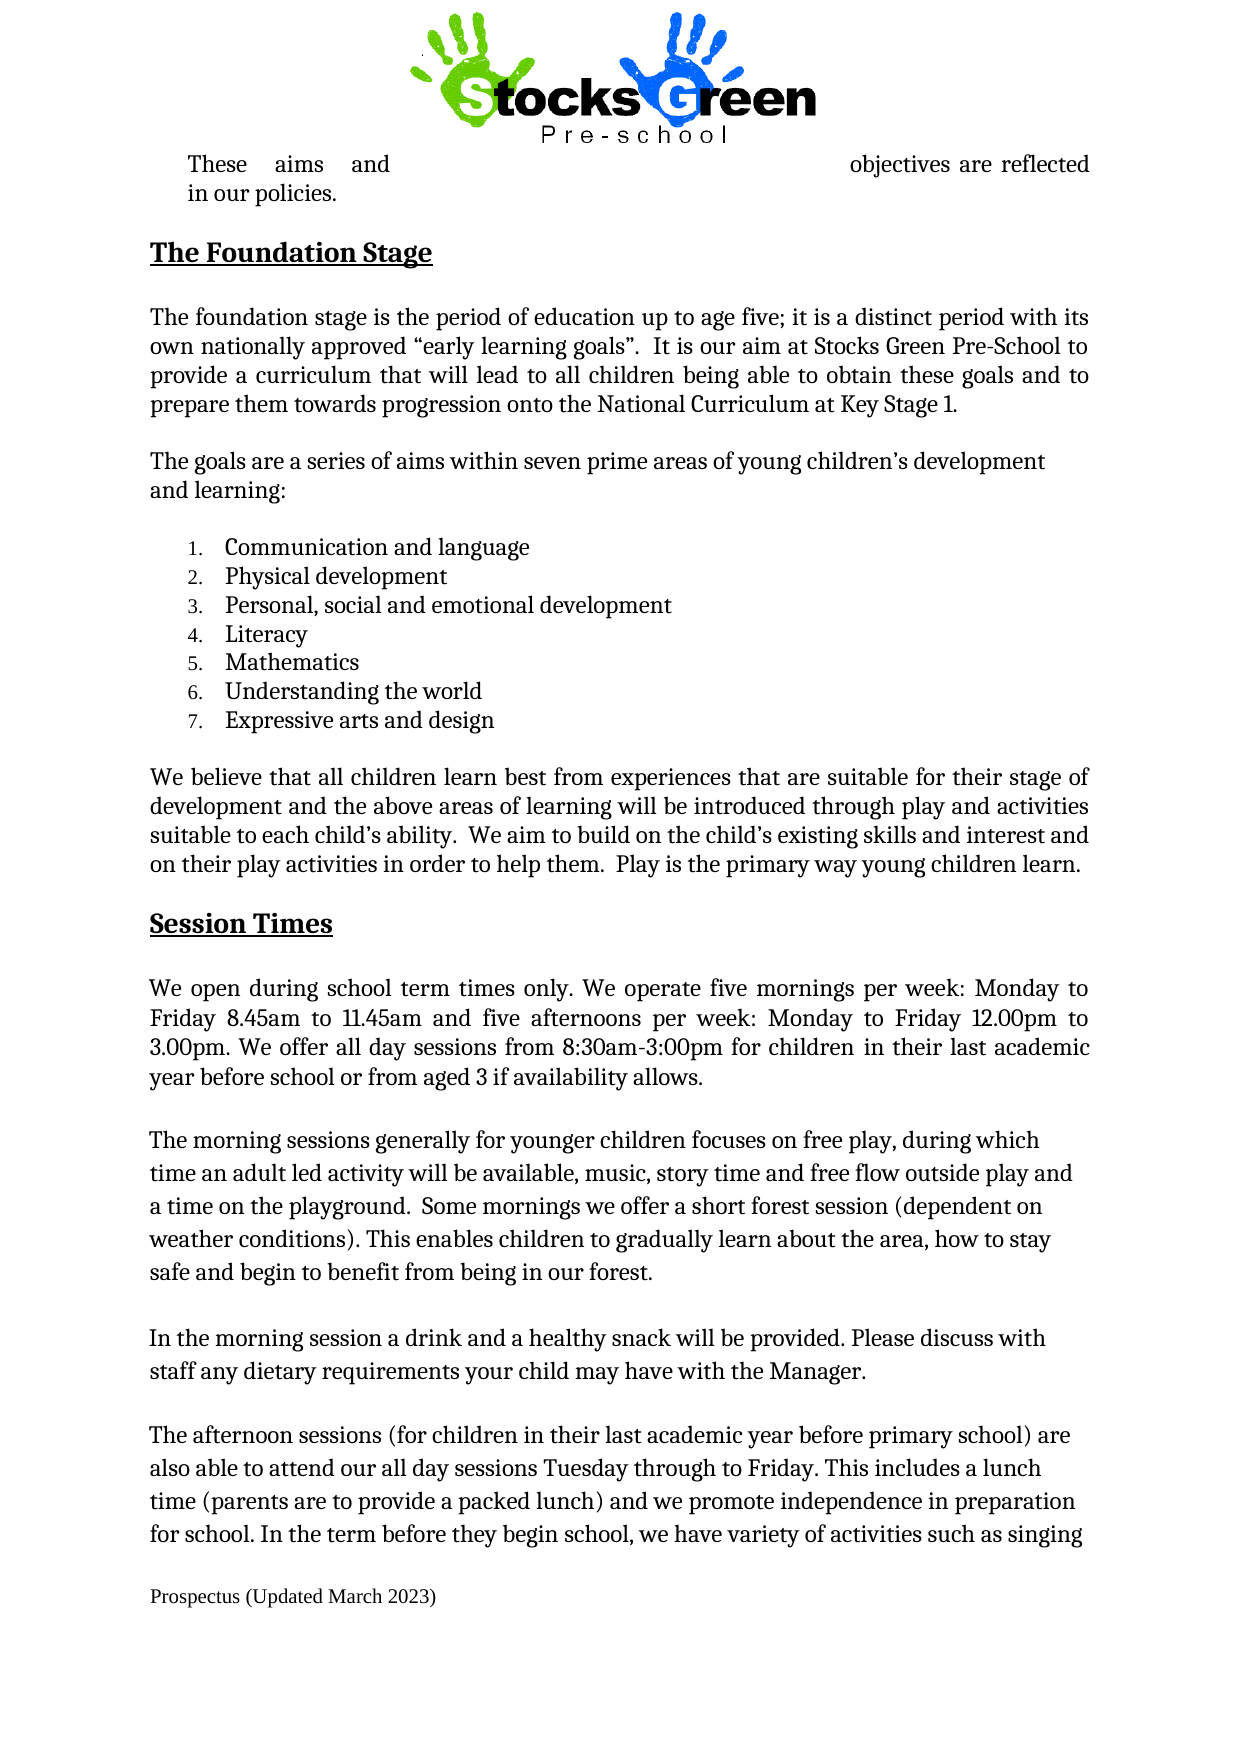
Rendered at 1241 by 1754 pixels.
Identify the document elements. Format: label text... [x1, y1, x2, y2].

picture [409, 11, 832, 150]
list Literacy [187, 619, 1090, 648]
text The morning sessions generally for younger children focuses on free play, during which time an adult led activity will be available, music, story time and free flow outside play and a time on the playground. Some mornings we offer a short forest session (dependent on weather conditions). This enables children to gradually learn about the area, how to stay safe and begin to benefit from being in our forest. [148, 1126, 1090, 1287]
text The foundation stage is the period of education up to age five; it is a distinct period with its own nationally approved “early learning goals”. It is our aim at Stocks Green Pre-School to provide a curriculum that will lead to all children being able to obtain these goals and to prepare them towards progression onto the National Curriculum at Key Stage 1. [150, 303, 1090, 418]
list Communication and language [187, 533, 1090, 562]
text In the morning session a drink and a healthy snack will be provided. Please discuss with staff any dietary requirements your child may have with the Manager. [148, 1324, 1090, 1386]
list Mathematics [187, 648, 1090, 677]
list Personal, social and emotional development [187, 591, 1090, 619]
list Expressive arts and design [187, 706, 1090, 734]
list Physical development [187, 562, 1090, 591]
text We open during school term times only. We operate five mornings per week: Monday to Friday 8.45am to 11.45am and five afternoons per week: Monday to Friday 12.00pm to 3.00pm. We offer all day sessions from 8:30am-3:00pm for children in their last academic year before school or from aged 3 if availability allows. [148, 974, 1090, 1092]
subtitle Session Times [150, 907, 1090, 941]
text The goals are a series of aims within seven prime areas of young children’s development and learning: [150, 447, 1090, 504]
subtitle The Foundation Stage [150, 236, 1090, 270]
list Understanding the world [187, 677, 1090, 706]
text These aims and objectives are reflected in our policies. [187, 150, 1090, 207]
text We believe that all children learn best from experiences that are suitable for their stage of development and the above areas of learning will be introduced through play and activities suitable to each child’s ability. We aim to build on the child’s existing skills and interest and on their play activities in order to help them. Play is the primary way young children learn. [150, 763, 1090, 878]
